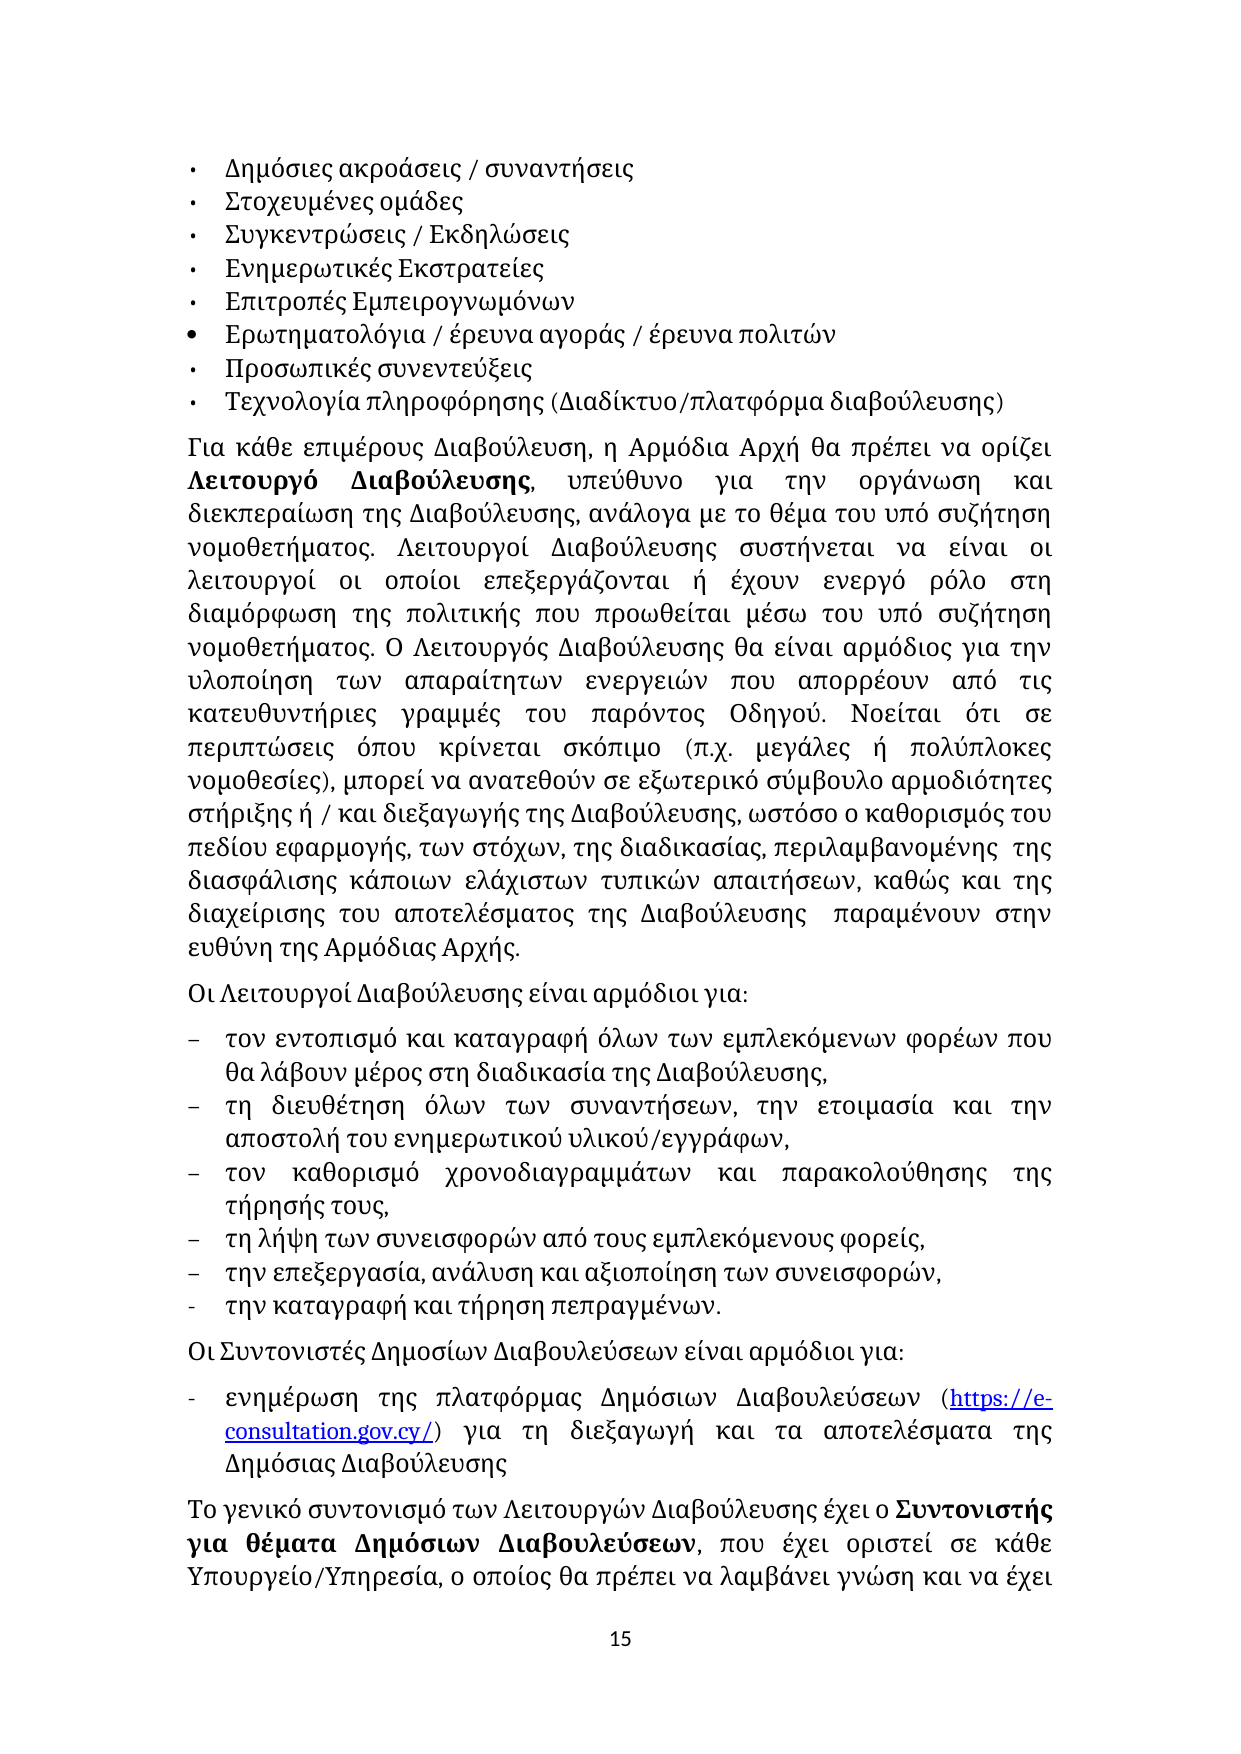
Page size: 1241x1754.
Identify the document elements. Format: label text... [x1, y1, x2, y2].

list τον καθορισμό χρονοδιαγραμμάτων και παρακολούθησης της τήρησής τους, [187, 1154, 1053, 1221]
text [187, 1492, 1053, 1592]
list Επιτροπές Εμπειρογνωμόνων [187, 283, 1053, 317]
list ενημέρωση της πλατφόρμας Δημόσιων Διαβουλεύσεων (https://e-consultation.gov.cy/) για τη διεξαγωγή και τα αποτελέσματα της Δημόσιας Διαβούλευσης [187, 1379, 1053, 1479]
list Τεχνολογία πληροφόρησης (Διαδίκτυο/πλατφόρμα διαβούλευσης) [187, 383, 1053, 417]
list την καταγραφή και τήρηση πεπραγμένων. [187, 1287, 1053, 1321]
text Οι Λειτουργοί Διαβούλευσης είναι αρμόδιοι για: [187, 975, 1053, 1008]
list Ενημερωτικές Εκστρατείες [187, 250, 1053, 283]
list Προσωπικές συνεντεύξεις [187, 350, 1053, 383]
list την επεξεργασία, ανάλυση και αξιοποίηση των συνεισφορών, [187, 1254, 1053, 1287]
list Δημόσιες ακροάσεις / συναντήσεις [187, 150, 1053, 183]
list Συγκεντρώσεις / Εκδηλώσεις [187, 217, 1053, 250]
list τη λήψη των συνεισφορών από τους εμπλεκόμενους φορείς, [187, 1221, 1053, 1254]
list Στοχευμένες ομάδες [187, 183, 1053, 217]
list τον εντοπισμό και καταγραφή όλων των εμπλεκόμενων φορέων που θα λάβουν μέρος στη διαδικασία της Διαβούλευσης, [187, 1021, 1053, 1087]
text Για κάθε επιμέρους Διαβούλευση, η Αρμόδια Αρχή θα πρέπει να ορίζει Λειτουργό Διαβούλευσης, υπεύθυνο για την οργάνωση και διεκπεραίωση της Διαβούλευσης, ανάλογα με το θέμα του υπό συζήτηση νομοθετήματος. Λειτουργοί Διαβούλευσης συστήνεται να είναι οι λειτουργοί οι οποίοι επεξεργάζονται ή έχουν ενεργό ρόλο στη διαμόρφωση της πολιτικής που προωθείται μέσω του υπό συζήτηση νομοθετήματος. Ο Λειτουργός Διαβούλευσης θα είναι αρμόδιος για την υλοποίηση των απαραίτητων ενεργειών που απορρέουν από τις κατευθυντήριες γραμμές του παρόντος Οδηγού. Νοείται ότι σε περιπτώσεις όπου κρίνεται σκόπιμο (π.χ. μεγάλες ή πολύπλοκες νομοθεσίες), μπορεί να ανατεθούν σε εξωτερικό σύμβουλο αρμοδιότητες στήριξης ή / και διεξαγωγής της Διαβούλευσης, ωστόσο ο καθορισμός του πεδίου εφαρμογής, των στόχων, της διαδικασίας, περιλαμβανομένης της διασφάλισης κάποιων ελάχιστων τυπικών απαιτήσεων, καθώς και της διαχείρισης του αποτελέσματος της Διαβούλευσης παραμένουν στην ευθύνη της Αρμόδιας Αρχής. [187, 429, 1053, 962]
text Οι Συντονιστές Δημοσίων Διαβουλεύσεων είναι αρμόδιοι για: [187, 1333, 1053, 1367]
list Ερωτηματολόγια / έρευνα αγοράς / έρευνα πολιτών [187, 317, 1053, 350]
list τη διευθέτηση όλων των συναντήσεων, την ετοιμασία και την αποστολή του ενημερωτικού υλικού/εγγράφων, [187, 1087, 1053, 1154]
